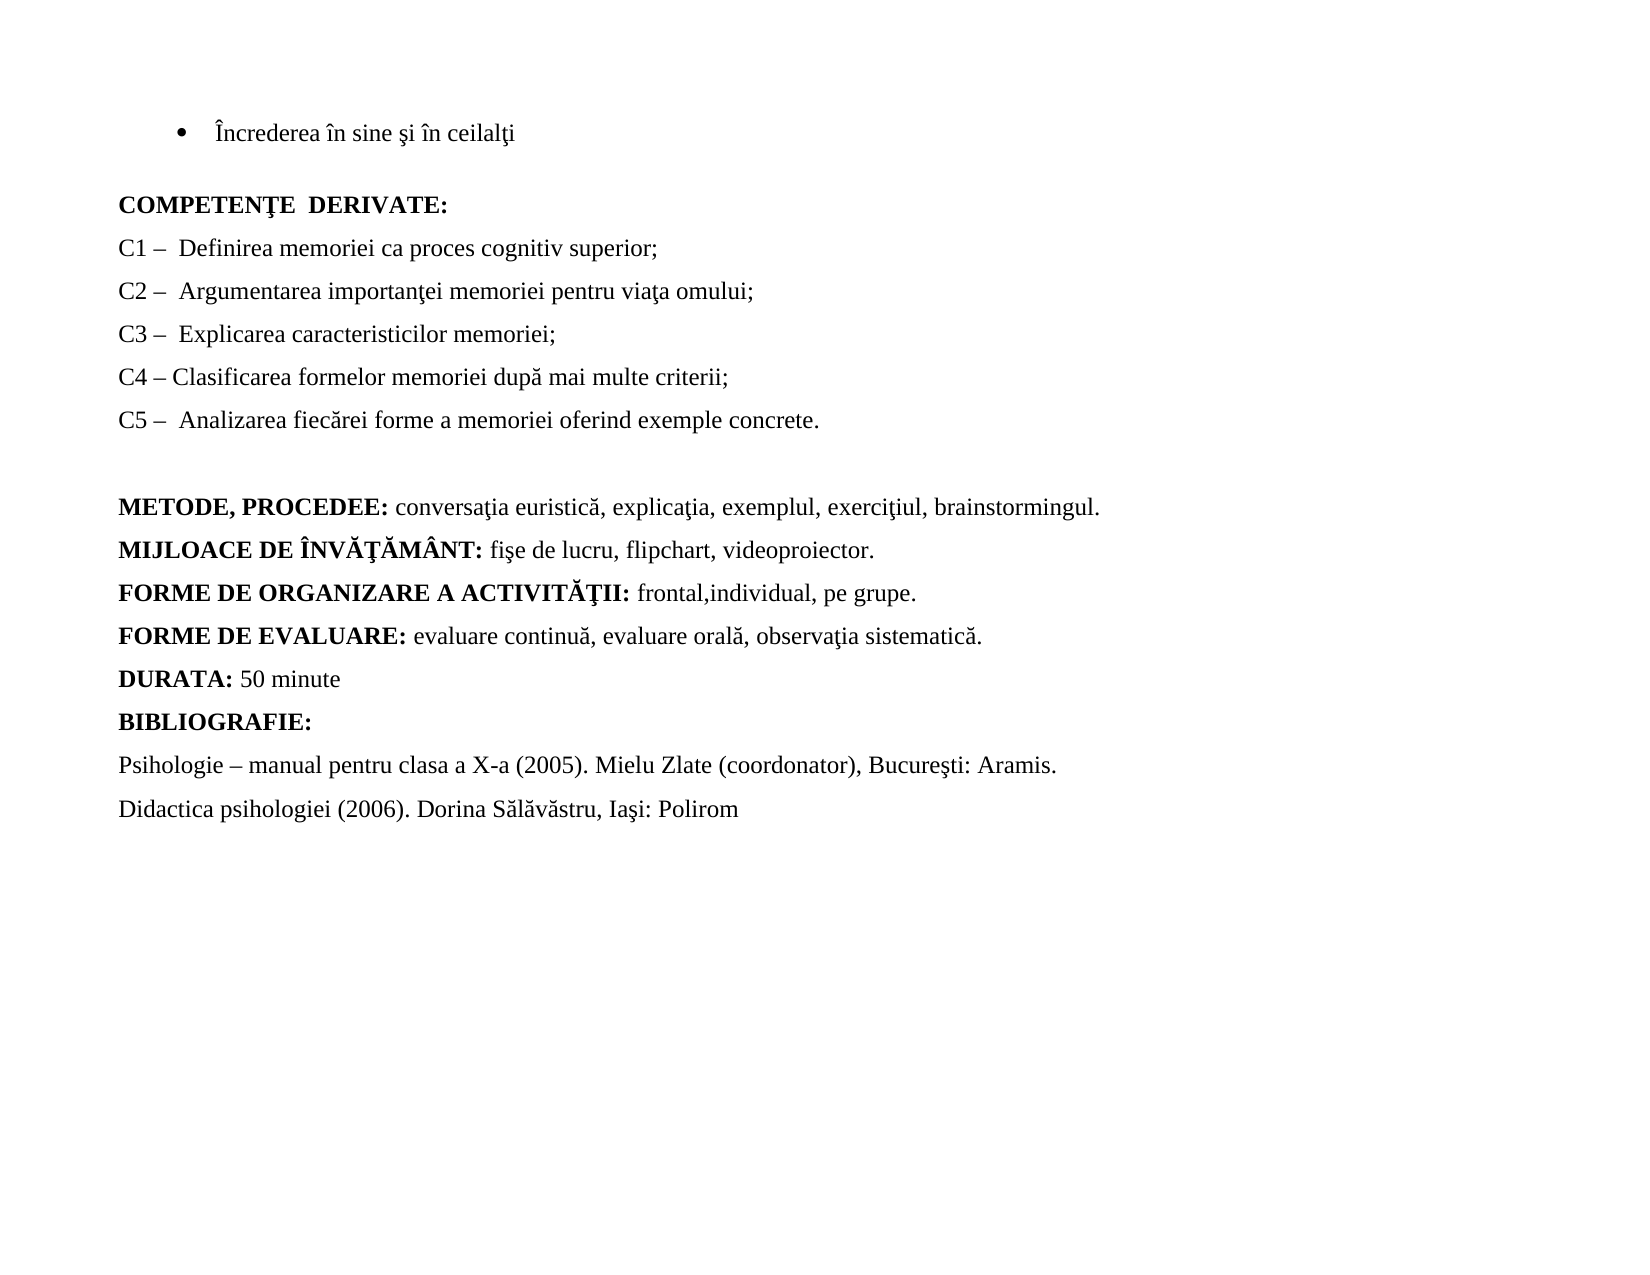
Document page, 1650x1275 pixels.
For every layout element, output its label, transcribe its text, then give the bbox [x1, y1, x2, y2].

text COMPETENŢE DERIVATE: [118, 190, 1532, 219]
text BIBLIOGRAFIE: [118, 707, 1532, 736]
text C5 – Analizarea fiecărei forme a memoriei oferind exemple concrete. [118, 406, 1532, 434]
text C3 – Explicarea caracteristicilor memoriei; [118, 319, 1532, 348]
text Psihologie – manual pentru clasa a X-a (2005). Mielu Zlate (coordonator), Bucureşti: Aramis. [118, 751, 1532, 779]
text C2 – Argumentarea importanţei memoriei pentru viaţa omului; [118, 276, 1532, 305]
list Încrederea în sine şi în ceilalţi [177, 118, 1532, 147]
text DURATA: 50 minute [118, 664, 1532, 693]
text METODE, PROCEDEE: conversaţia euristică, explicaţia, exemplul, exerciţiul, brainstormingul. [118, 492, 1532, 521]
text C1 – Definirea memoriei ca proces cognitiv superior; [118, 233, 1532, 262]
text FORME DE EVALUARE: evaluare continuă, evaluare orală, observaţia sistematică. [118, 621, 1532, 650]
text C4 – Clasificarea formelor memoriei după mai multe criterii; [118, 362, 1532, 391]
text MIJLOACE DE ÎNVĂŢĂMÂNT: fişe de lucru, flipchart, videoproiector. [118, 535, 1532, 564]
text Didactica psihologiei (2006). Dorina Sălăvăstru, Iaşi: Polirom [118, 794, 1532, 822]
text FORME DE ORGANIZARE A ACTIVITĂŢII: frontal,individual, pe grupe. [118, 578, 1532, 607]
